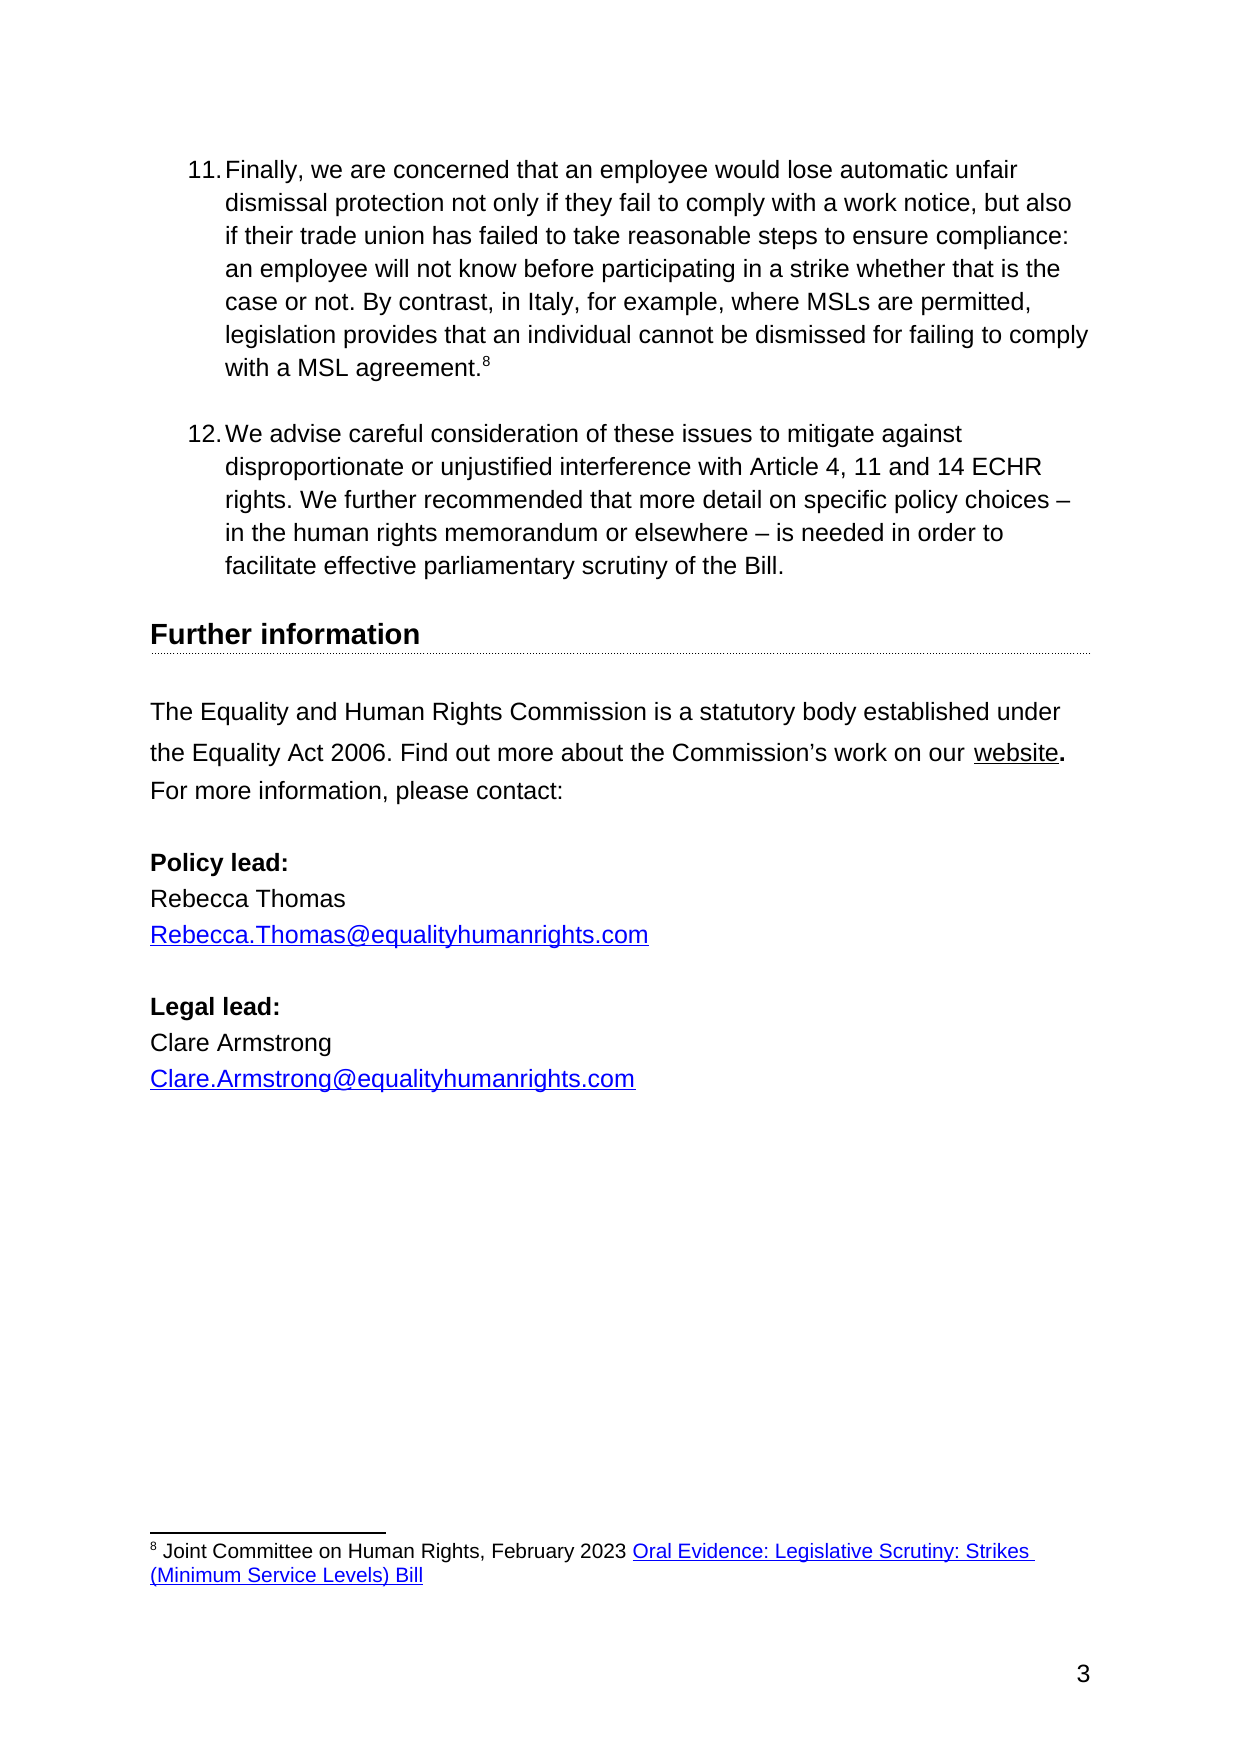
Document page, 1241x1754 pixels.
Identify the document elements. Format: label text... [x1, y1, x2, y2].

list We advise careful consideration of these issues to mitigate against disproportionate or unjustified interference with Article 4, 11 and 14 ECHR rights. We further recommended that more detail on specific policy choices – in the human rights memorandum or elsewhere – is needed in order to facilitate effective parliamentary scrutiny of the Bill. [187, 419, 1090, 580]
text For more information, please contact: [150, 776, 1090, 805]
text The Equality and Human Rights Commission is a statutory body established under the Equality Act 2006. Find out more about the Commission’s work on our website. [150, 697, 1090, 768]
list Finally, we are concerned that an employee would lose automatic unfair dismissal protection not only if they fail to comply with a work notice, but also if their trade union has failed to take reasonable steps to ensure compliance: an employee will not know before participating in a strike whether that is the case or not. By contrast, in Italy, for example, where MSLs are permitted, legislation provides that an individual cannot be dismissed for failing to comply with a MSL agreement. [187, 155, 1090, 382]
text Further information [150, 617, 1090, 654]
text Policy lead: Rebecca Thomas Rebecca.Thomas@equalityhumanrights.com [150, 848, 1090, 984]
text Legal lead: Clare Armstrong Clare.Armstrong@equalityhumanrights.com [150, 992, 1090, 1092]
